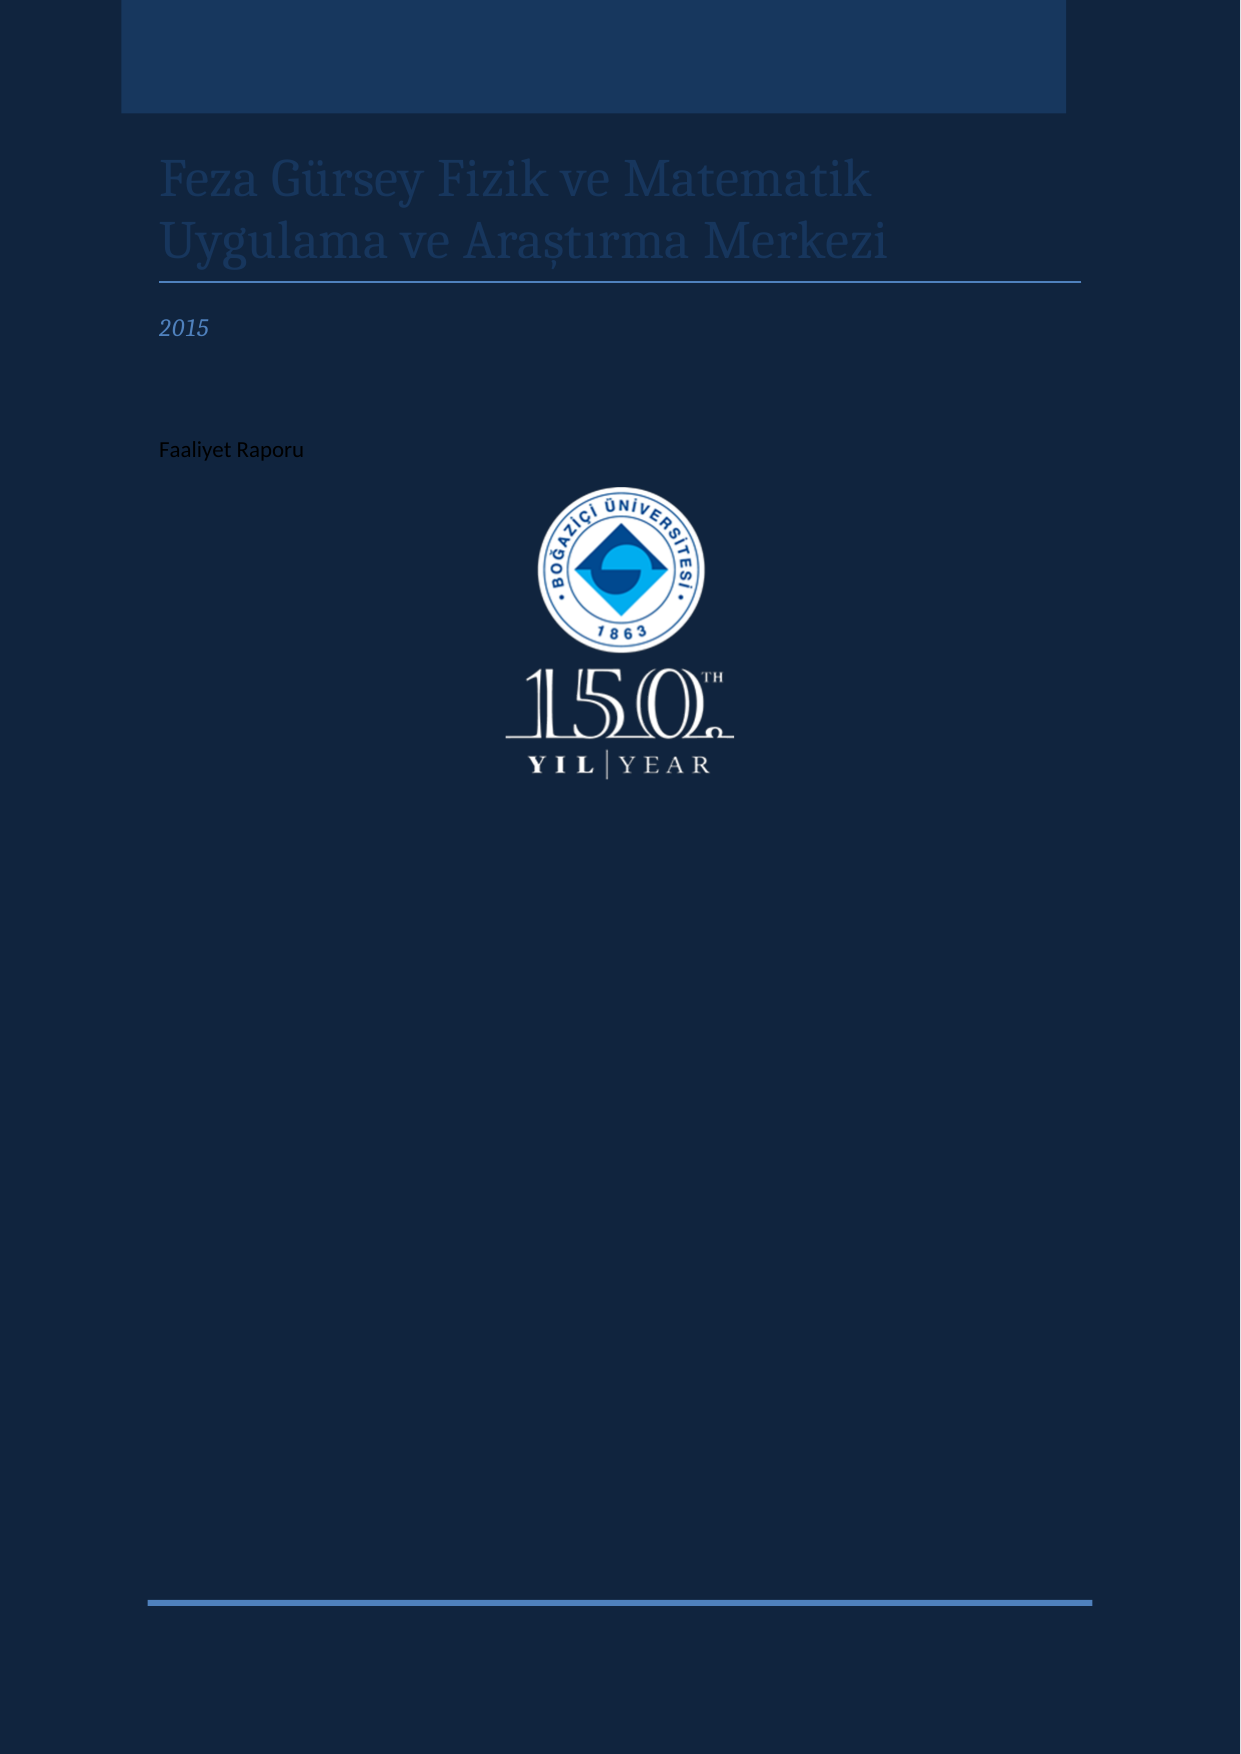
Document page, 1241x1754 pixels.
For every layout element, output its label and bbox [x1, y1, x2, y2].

picture [505, 487, 735, 780]
